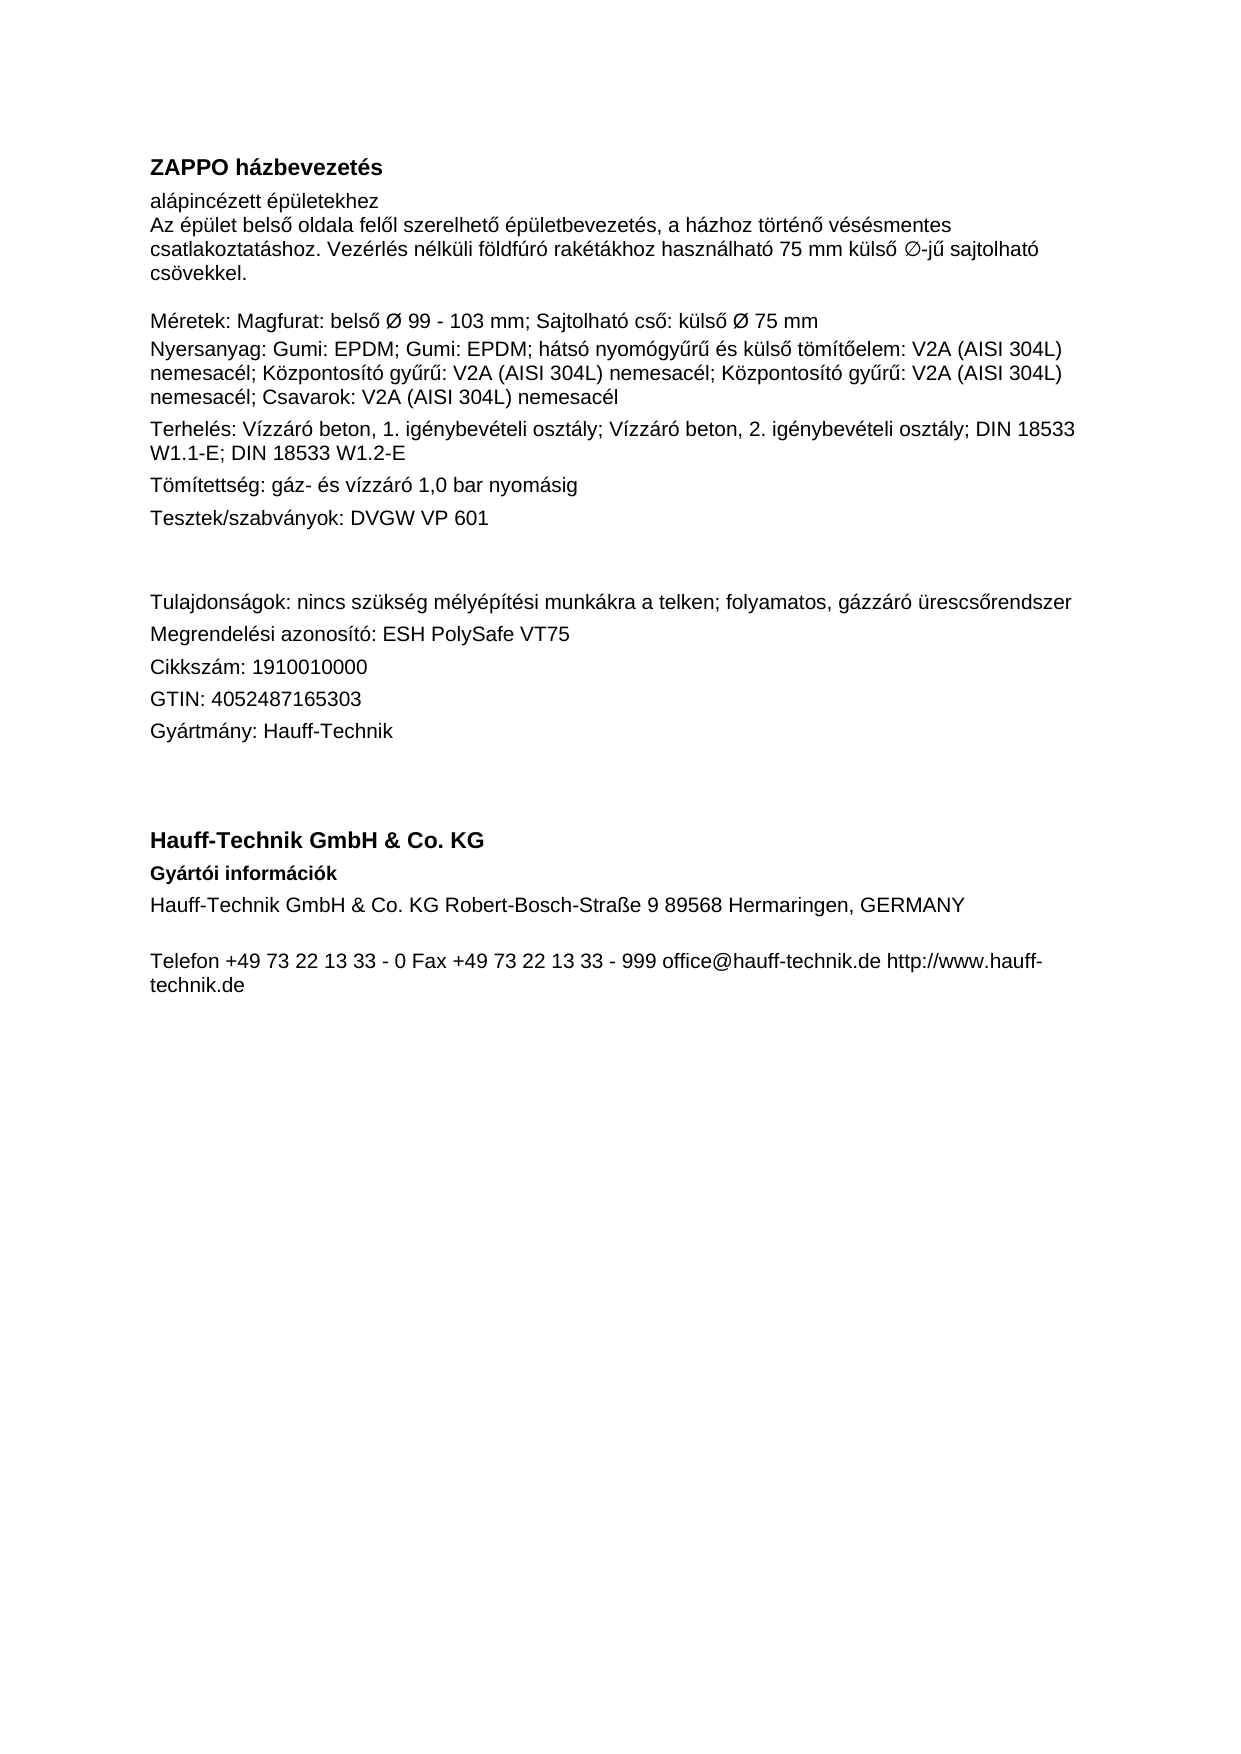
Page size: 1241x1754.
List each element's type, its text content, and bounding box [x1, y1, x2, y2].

text ZAPPO házbevezetés [150, 154, 1090, 181]
text Cikkszám: 1910010000 [150, 654, 1090, 678]
text Hauff-Technik GmbH & Co. KG [150, 827, 1090, 854]
text Tesztek/szabványok: DVGW VP 601 [150, 506, 1090, 529]
text Megrendelési azonosító: ESH PolySafe VT75 [150, 622, 1090, 646]
text Gyártmány: Hauff-Technik [150, 719, 1090, 743]
text Az épület belső oldala felől szerelhető épületbevezetés, a házhoz történő vésésmentes csatlakoztatáshoz. Vezérlés nélküli földfúró rakétákhoz használható 75 mm külső ∅-jű sajtolható csövekkel. [150, 213, 1090, 285]
text Tömítettség: gáz- és vízzáró 1,0 bar nyomásig [150, 473, 1090, 497]
text Nyersanyag: Gumi: EPDM; Gumi: EPDM; hátsó nyomógyűrű és külső tömítőelem: V2A (AISI 304L) nemesacél; Központosító gyűrű: V2A (AISI 304L) nemesacél; Központosító gyűrű: V2A (AISI 304L) nemesacél; Csavarok: V2A (AISI 304L) nemesacél [150, 337, 1090, 409]
text Hauff-Technik GmbH & Co. KG Robert-Bosch-Straße 9 89568 Hermaringen, GERMANY [150, 893, 1090, 917]
text Méretek: Magfurat: belső Ø 99 - 103 mm; Sajtolható cső: külső Ø 75 mm [150, 309, 1090, 333]
text Terhelés: Vízzáró beton, 1. igénybevételi osztály; Vízzáró beton, 2. igénybevételi osztály; DIN 18533 W1.1-E; DIN 18533 W1.2-E [150, 417, 1090, 465]
text Gyártói információk [150, 862, 1090, 885]
text GTIN: 4052487165303 [150, 687, 1090, 711]
text Tulajdonságok: nincs szükség mélyépítési munkákra a telken; folyamatos, gázzáró ürescsőrendszer [150, 590, 1090, 614]
text Telefon +49 73 22 13 33 - 0 Fax +49 73 22 13 33 - 999 office@hauff-technik.de http://www.hauff-technik.de [150, 949, 1090, 997]
text alápincézett épületekhez [150, 189, 1090, 213]
